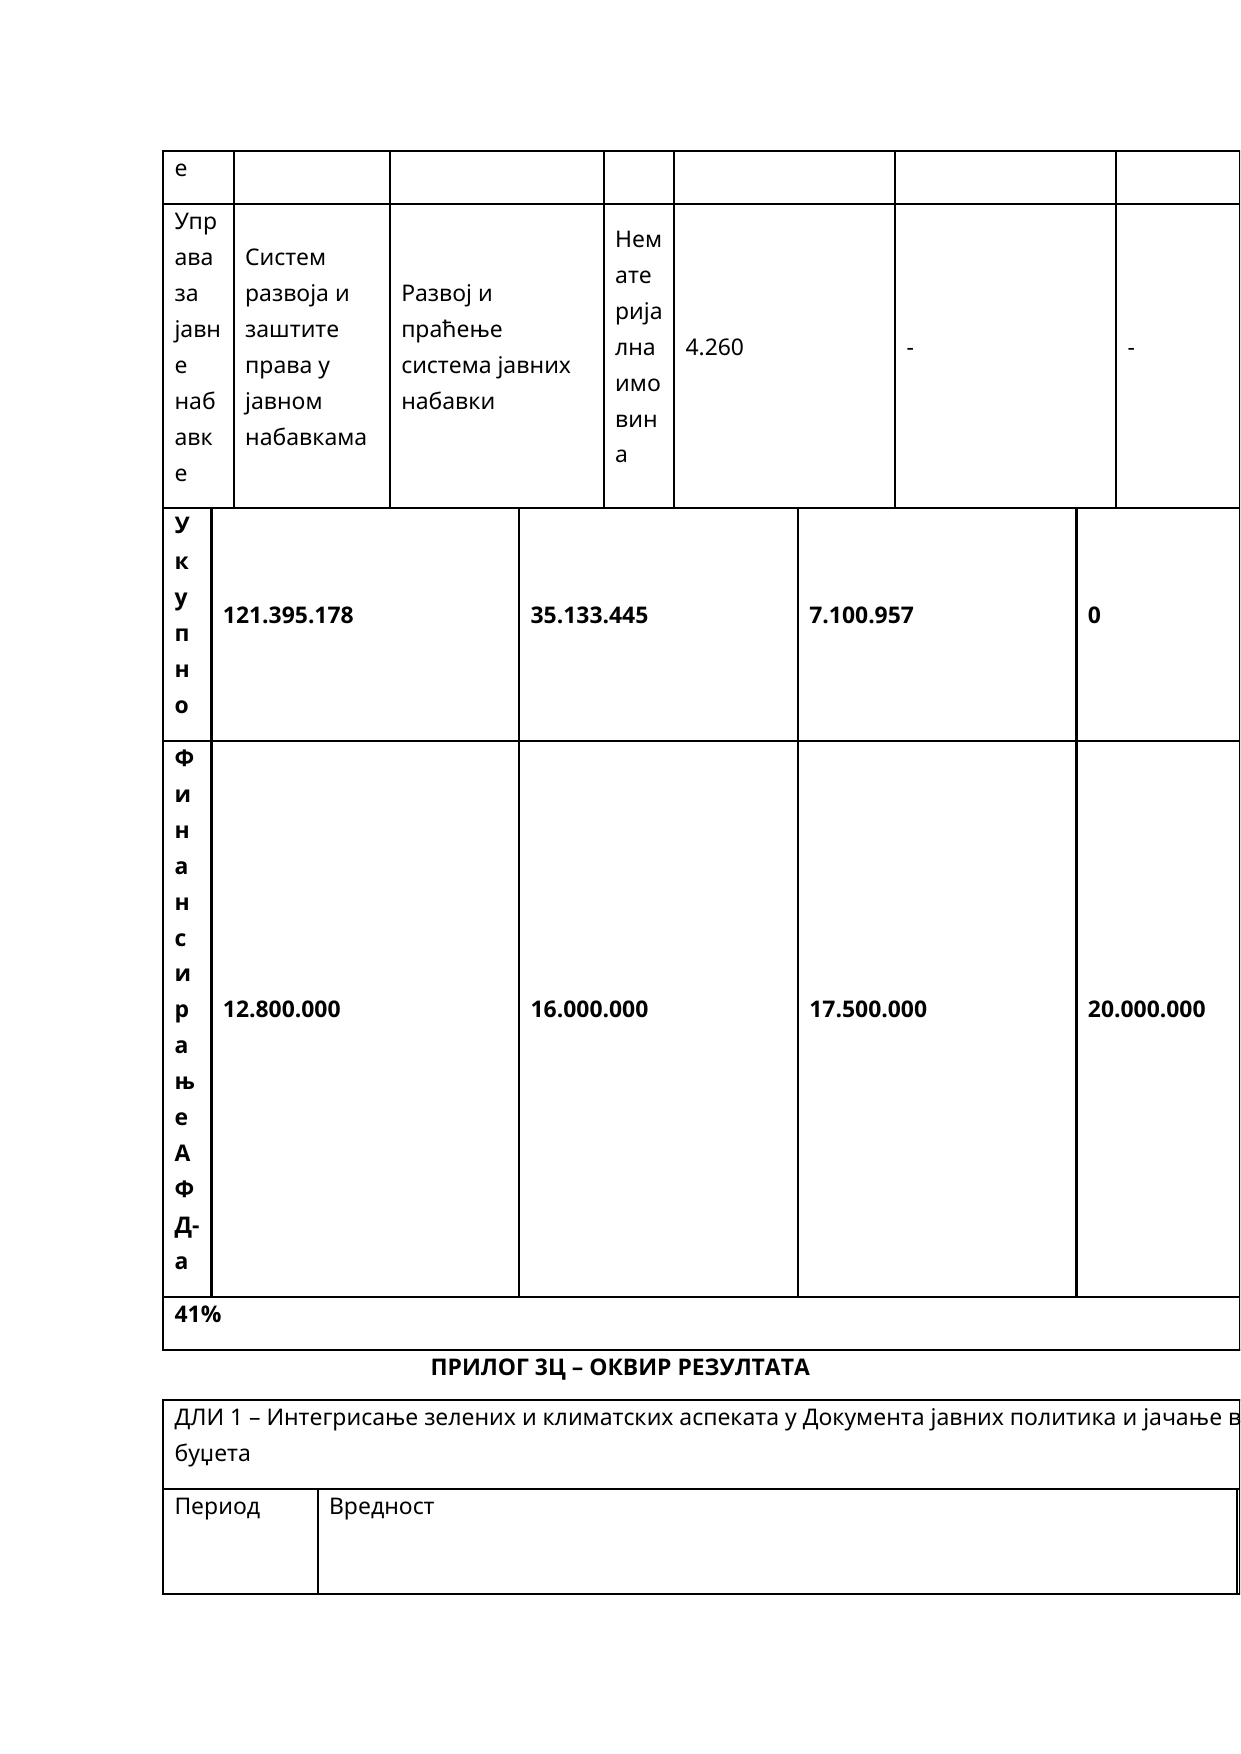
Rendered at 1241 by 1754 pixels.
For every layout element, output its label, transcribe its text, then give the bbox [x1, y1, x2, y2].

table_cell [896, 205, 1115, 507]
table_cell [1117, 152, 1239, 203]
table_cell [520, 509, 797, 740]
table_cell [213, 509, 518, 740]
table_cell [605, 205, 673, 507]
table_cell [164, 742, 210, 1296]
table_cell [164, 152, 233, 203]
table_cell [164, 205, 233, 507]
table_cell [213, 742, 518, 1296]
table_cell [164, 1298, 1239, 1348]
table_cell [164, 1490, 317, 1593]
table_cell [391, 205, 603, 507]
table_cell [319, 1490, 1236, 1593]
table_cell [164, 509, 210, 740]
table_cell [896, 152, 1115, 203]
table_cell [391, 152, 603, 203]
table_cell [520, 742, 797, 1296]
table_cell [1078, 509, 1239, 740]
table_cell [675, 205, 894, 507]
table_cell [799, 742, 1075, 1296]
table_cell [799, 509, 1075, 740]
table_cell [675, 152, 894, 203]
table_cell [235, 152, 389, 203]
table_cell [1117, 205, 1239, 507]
text ПРИЛОГ 3Ц – ОКВИР РЕЗУЛТАТА [150, 1351, 1090, 1382]
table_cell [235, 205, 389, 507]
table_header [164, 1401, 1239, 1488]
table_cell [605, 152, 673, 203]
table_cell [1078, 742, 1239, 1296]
